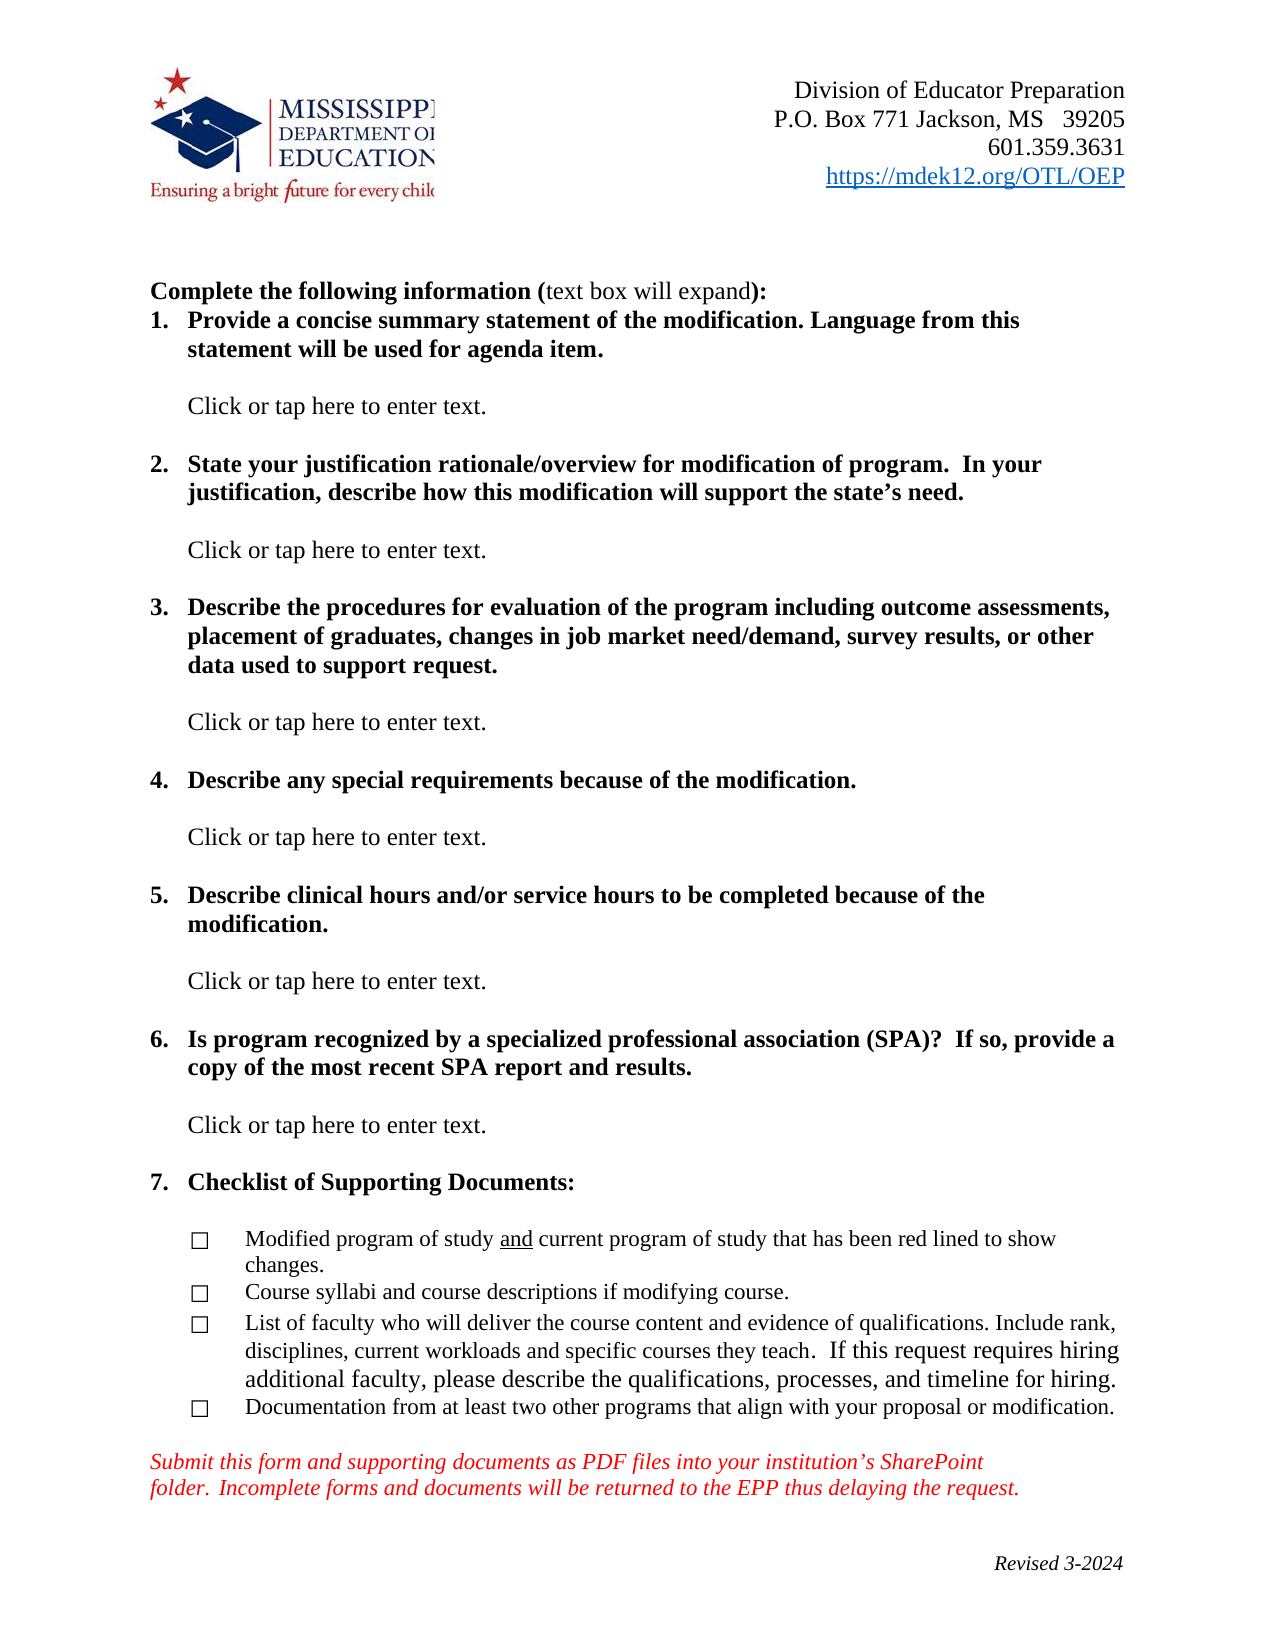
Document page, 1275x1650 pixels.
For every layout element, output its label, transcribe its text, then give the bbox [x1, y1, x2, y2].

table_cell Course syllabi and course descriptions if modifying course. [234, 1278, 1152, 1309]
list Describe any special requirements because of the modification. [150, 765, 1125, 794]
text Complete the following information (text box will expand): [150, 276, 1125, 305]
table_cell Documentation from at least two other programs that align with your proposal or modification. [234, 1393, 1152, 1424]
list Provide a concise summary statement of the modification. Language from this statement will be used for agenda item. [150, 305, 1125, 362]
table_cell List of faculty who will deliver the course content and evidence of qualifications. Include rank, disciplines, current workloads and specific courses they teach. If this request requires hiring additional faculty, please describe the qualifications, processes, and timeline for hiring. [234, 1309, 1152, 1393]
table_cell [178, 1393, 234, 1424]
text Submit this form and supporting documents as PDF files into your institution’s SharePoint folder. Incomplete forms and documents will be returned to the EPP thus delaying the request. [150, 1448, 1125, 1501]
table_cell [178, 1278, 234, 1309]
list Checklist of Supporting Documents: [150, 1167, 1125, 1196]
list Describe the procedures for evaluation of the program including outcome assessments, placement of graduates, changes in job market need/demand, survey results, or other data used to support request. [150, 592, 1125, 679]
picture [150, 67, 434, 201]
list Is program recognized by a specialized professional association (SPA)? If so, provide a copy of the most recent SPA report and results. [150, 1024, 1125, 1081]
list Describe clinical hours and/or service hours to be completed because of the modification. [150, 880, 1125, 937]
table_cell [178, 1309, 234, 1393]
list State your justification rationale/overview for modification of program. In your justification, describe how this modification will support the state’s need. [150, 449, 1125, 506]
table_header Modified program of study and current program of study that has been red lined to show changes. [234, 1225, 1152, 1278]
